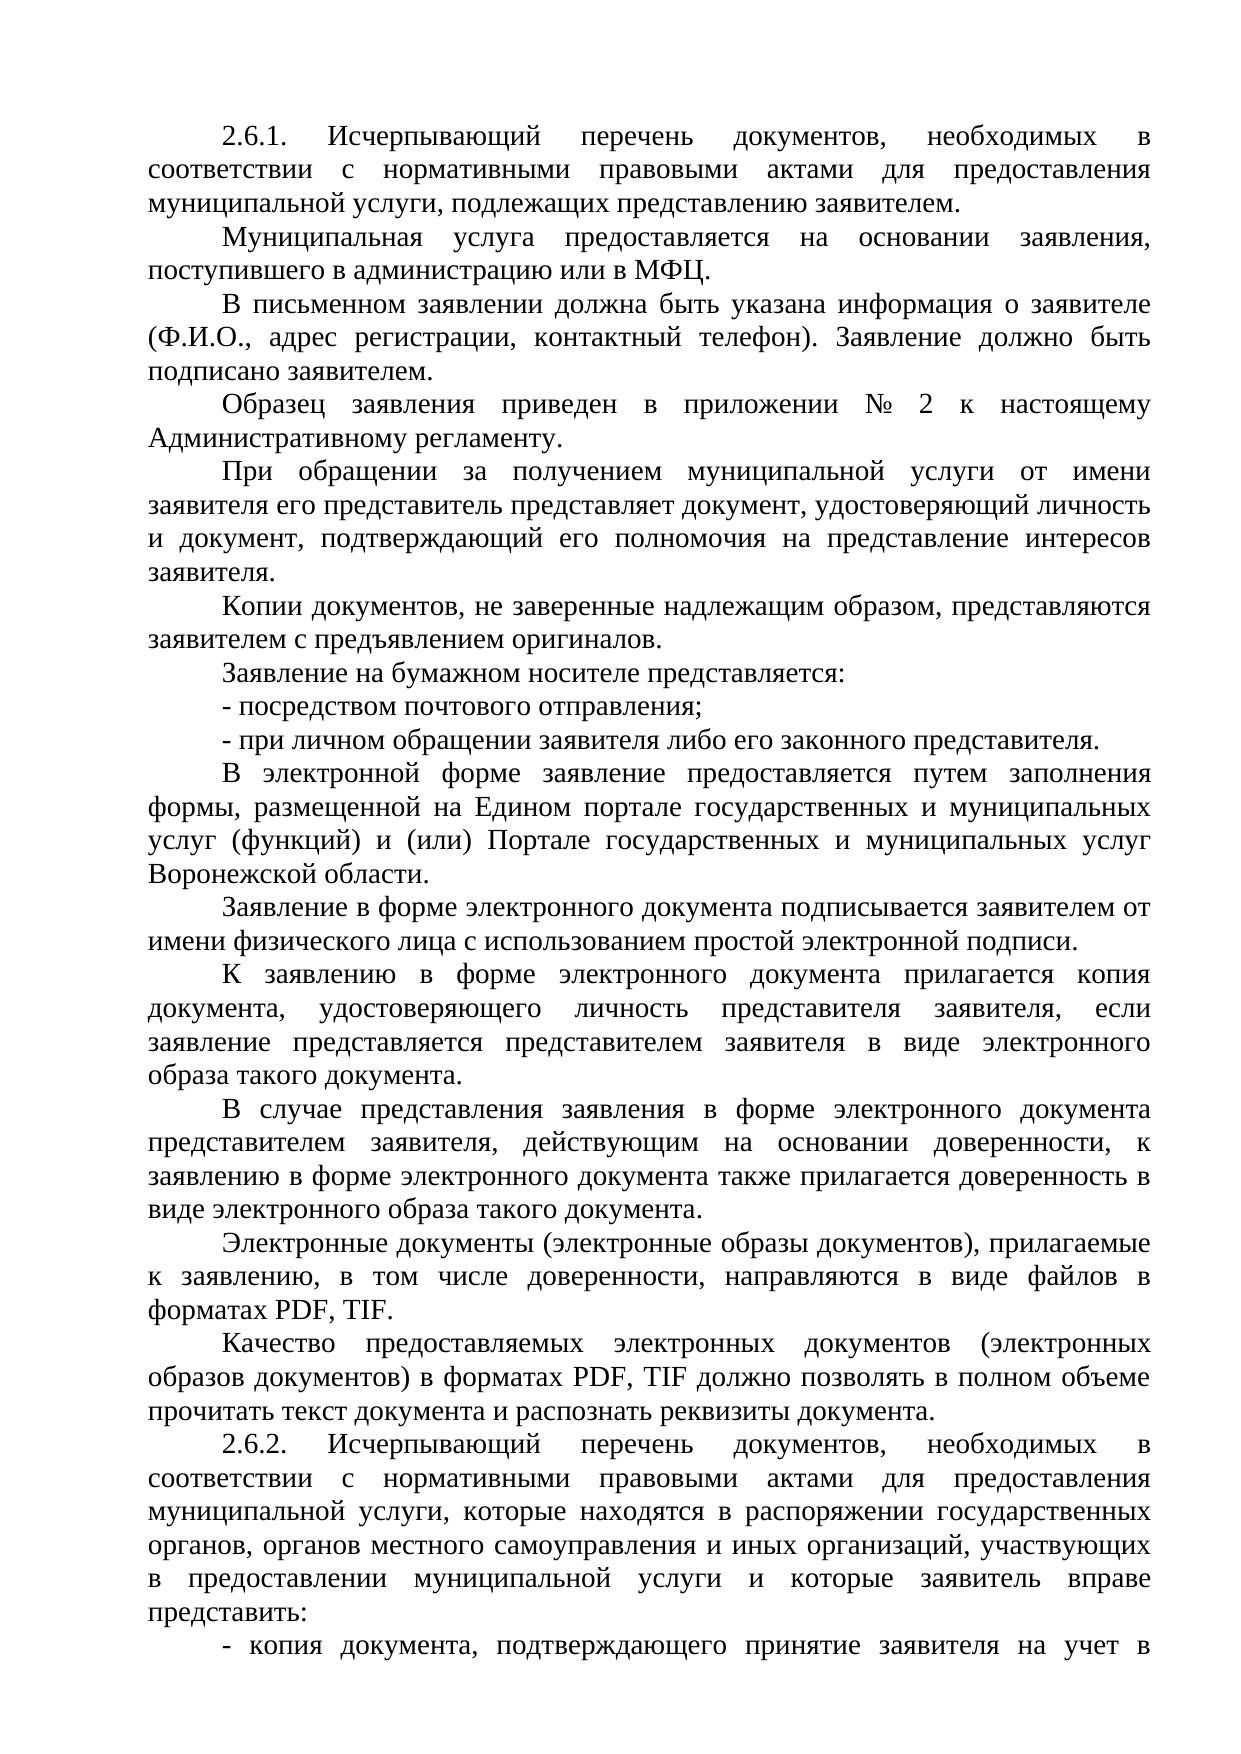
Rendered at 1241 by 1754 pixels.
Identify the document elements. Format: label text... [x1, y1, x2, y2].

text Качество предоставляемых электронных документов (электронных образов документов) в форматах PDF, TIF должно позволять в полном объеме прочитать текст документа и распознать реквизиты документа. [148, 1326, 1152, 1426]
text Заявление на бумажном носителе представляется: [148, 655, 1152, 688]
text В случае представления заявления в форме электронного документа представителем заявителя, действующим на основании доверенности, к заявлению в форме электронного документа также прилагается доверенность в виде электронного образа такого документа. [148, 1091, 1152, 1225]
text В письменном заявлении должна быть указана информация о заявителе (Ф.И.О., адрес регистрации, контактный телефон). Заявление должно быть подписано заявителем. [148, 286, 1152, 386]
text Муниципальная услуга предоставляется на основании заявления, поступившего в администрацию или в МФЦ. [148, 219, 1152, 286]
text - посредством почтового отправления; [148, 688, 1152, 722]
text В электронной форме заявление предоставляется путем заполнения формы, размещенной на Едином портале государственных и муниципальных услуг (функций) и (или) Портале государственных и муниципальных услуг Воронежской области. [148, 755, 1152, 889]
text Электронные документы (электронные образы документов), прилагаемые к заявлению, в том числе доверенности, направляются в виде файлов в форматах PDF, TIF. [148, 1225, 1152, 1326]
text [148, 1627, 1152, 1661]
text 2.6.1. Исчерпывающий перечень документов, необходимых в соответствии с нормативными правовыми актами для предоставления муниципальной услуги, подлежащих представлению заявителем. [148, 118, 1152, 219]
text Заявление в форме электронного документа подписывается заявителем от имени физического лица с использованием простой электронной подписи. [148, 889, 1152, 957]
text 2.6.2. Исчерпывающий перечень документов, необходимых в соответствии с нормативными правовыми актами для предоставления муниципальной услуги, которые находятся в распоряжении государственных органов, органов местного самоуправления и иных организаций, участвующих в предоставлении муниципальной услуги и которые заявитель вправе представить: [148, 1426, 1152, 1627]
text К заявлению в форме электронного документа прилагается копия документа, удостоверяющего личность представителя заявителя, если заявление представляется представителем заявителя в виде электронного образа такого документа. [148, 957, 1152, 1091]
text - при личном обращении заявителя либо его законного представителя. [148, 722, 1152, 755]
text При обращении за получением муниципальной услуги от имени заявителя его представитель представляет документ, удостоверяющий личность и документ, подтверждающий его полномочия на представление интересов заявителя. [148, 453, 1152, 588]
text Копии документов, не заверенные надлежащим образом, представляются заявителем с предъявлением оригиналов. [148, 588, 1152, 655]
text Образец заявления приведен в приложении № 2 к настоящему Административному регламенту. [148, 386, 1152, 453]
